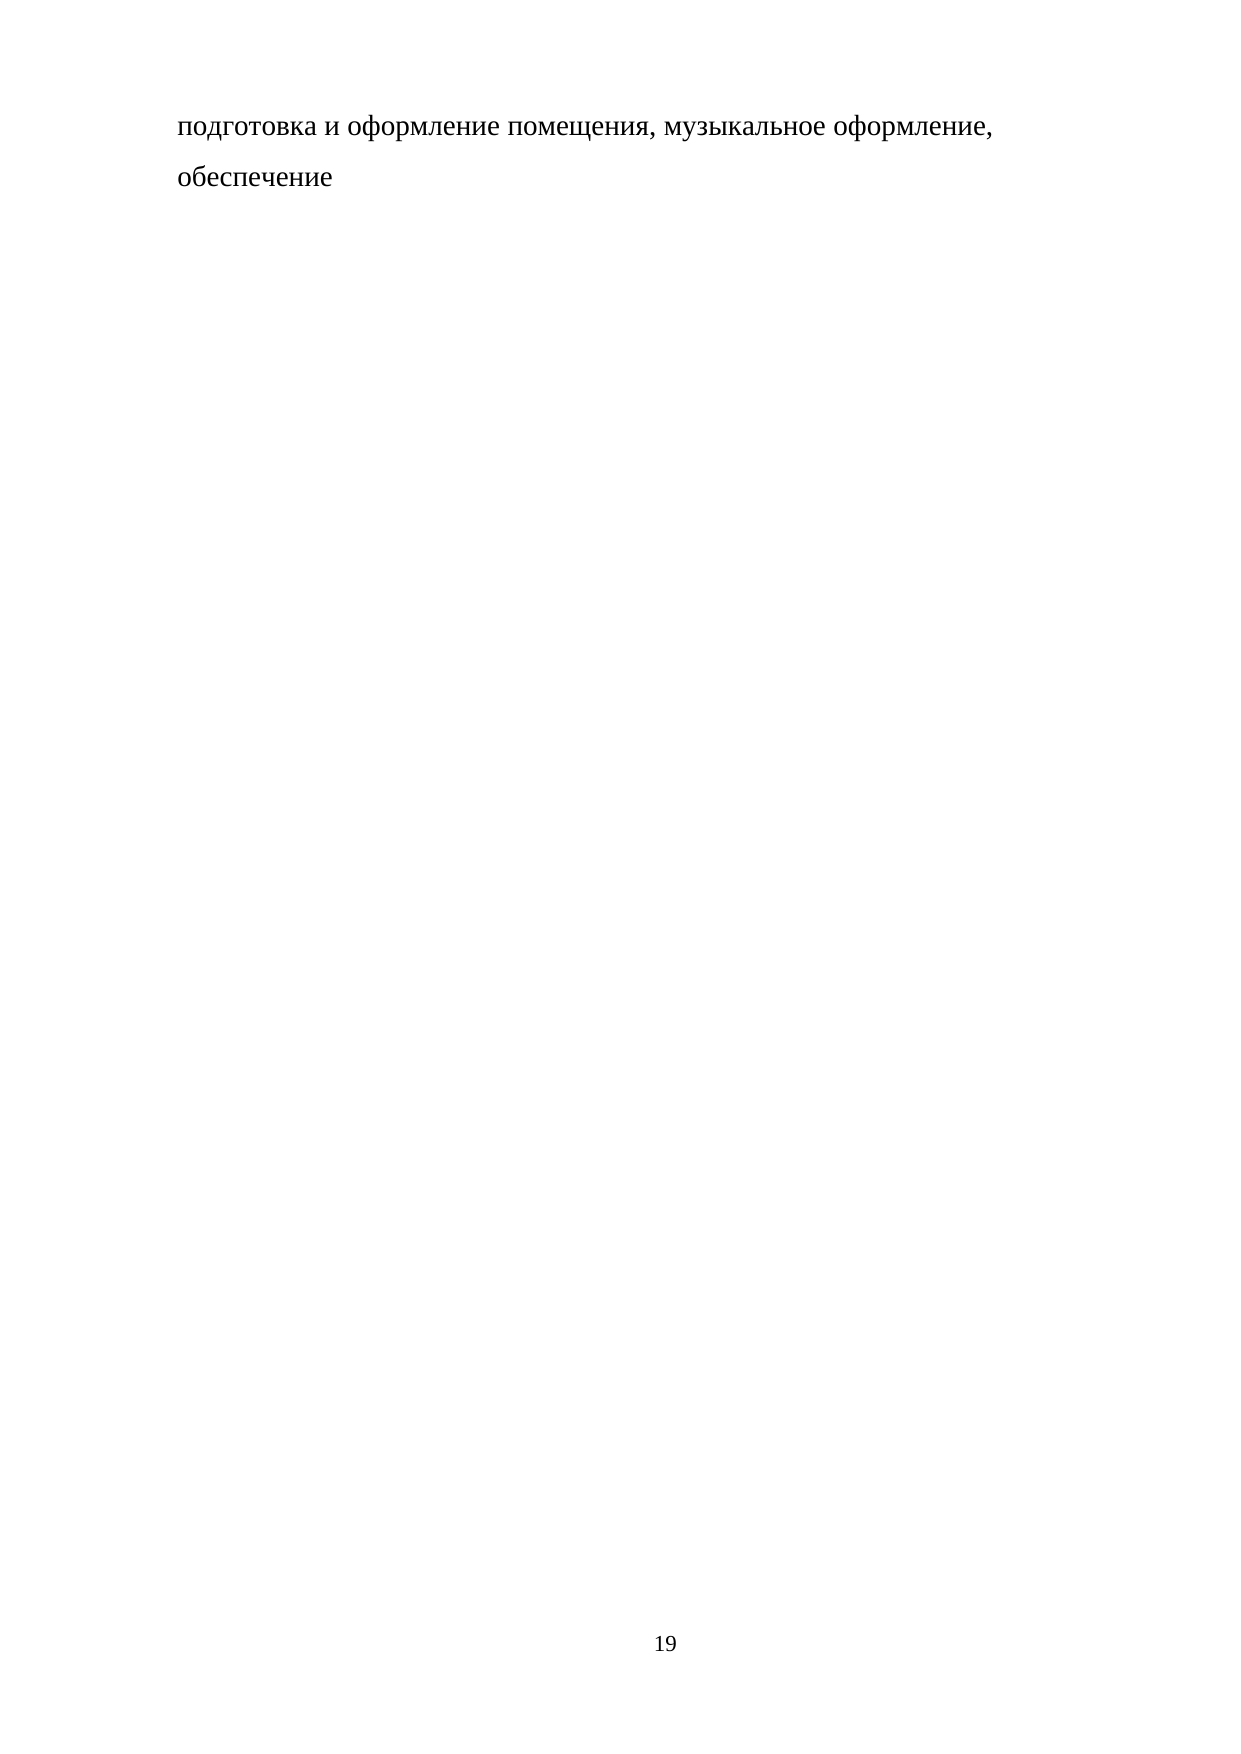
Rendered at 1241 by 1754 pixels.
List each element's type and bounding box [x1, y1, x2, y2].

list [177, 108, 1152, 192]
